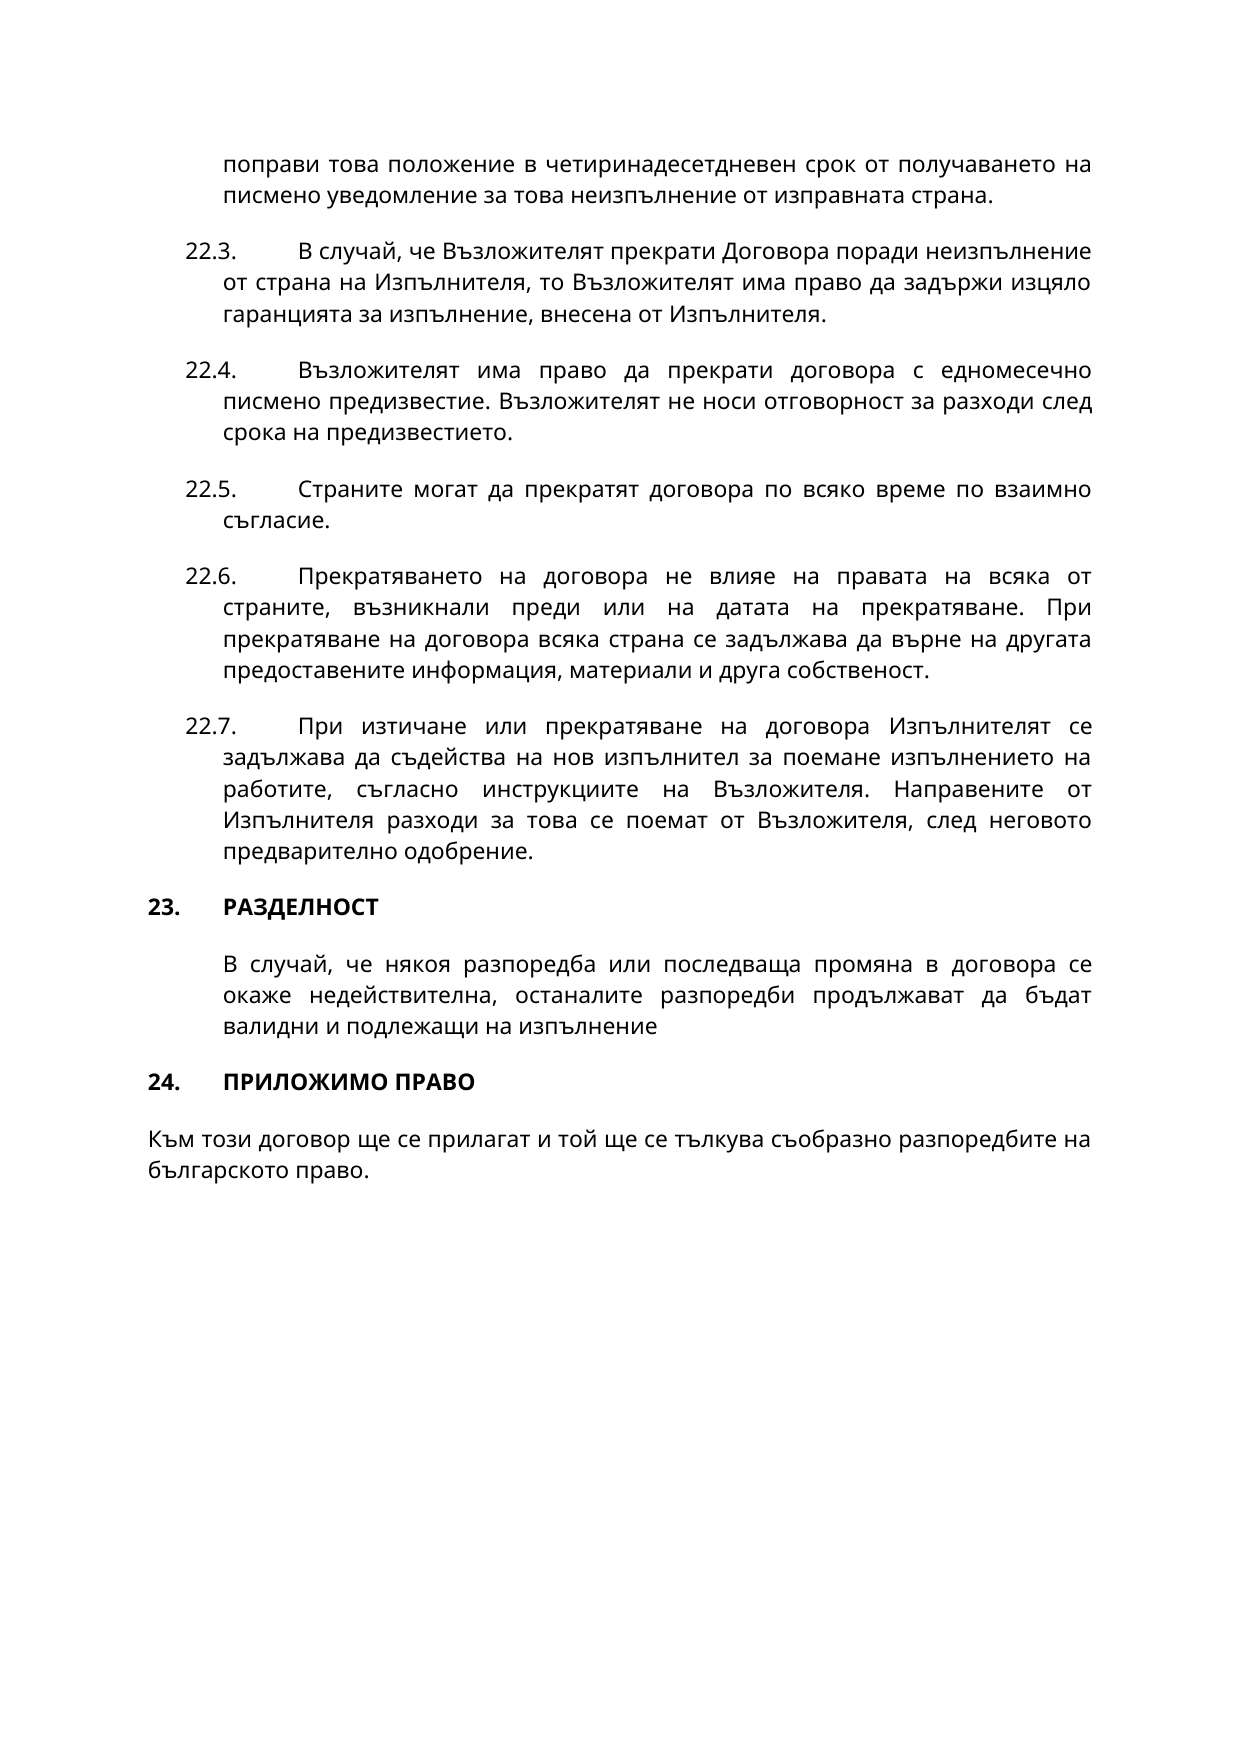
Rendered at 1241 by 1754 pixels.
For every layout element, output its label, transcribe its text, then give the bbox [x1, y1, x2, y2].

text Към този договор ще се прилагат и той ще се тълкува съобразно разпоредбите на българското право. [148, 1123, 1093, 1185]
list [185, 148, 1093, 210]
list Страните могат да прекратят договора по всяко време по взаимно съгласие. [185, 473, 1093, 535]
list Прекратяването на договора не влияе на правата на всяка от страните, възникнали преди или на датата на прекратяване. При прекратяване на договора всяка страна се задължава да върне на другата предоставените информация, материали и друга собственост. [185, 560, 1093, 685]
list Възложителят има право да прекрати договора с едномесечно писмено предизвестие. Възложителят не носи отговорност за разходи след срока на предизвестието. [185, 354, 1093, 448]
list РАЗДЕЛНОСТ [148, 891, 1093, 923]
list В случай, че Възложителят прекрати Договора поради неизпълнение от страна на Изпълнителя, то Възложителят има право да задържи изцяло гаранцията за изпълнение, внесена от Изпълнителя. [185, 235, 1093, 329]
text В случай, че някоя разпоредба или последваща промяна в договора се окаже недействителна, останалите разпоредби продължават да бъдат валидни и подлежащи на изпълнение [223, 948, 1093, 1041]
list ПРИЛОЖИМО ПРАВО [148, 1066, 1093, 1098]
list При изтичане или прекратяване на договора Изпълнителят се задължава да съдейства на нов изпълнител за поемане изпълнението на работите, съгласно инструкциите на Възложителя. Направените от Изпълнителя разходи за това се поемат от Възложителя, след неговото предварително одобрение. [185, 710, 1093, 866]
